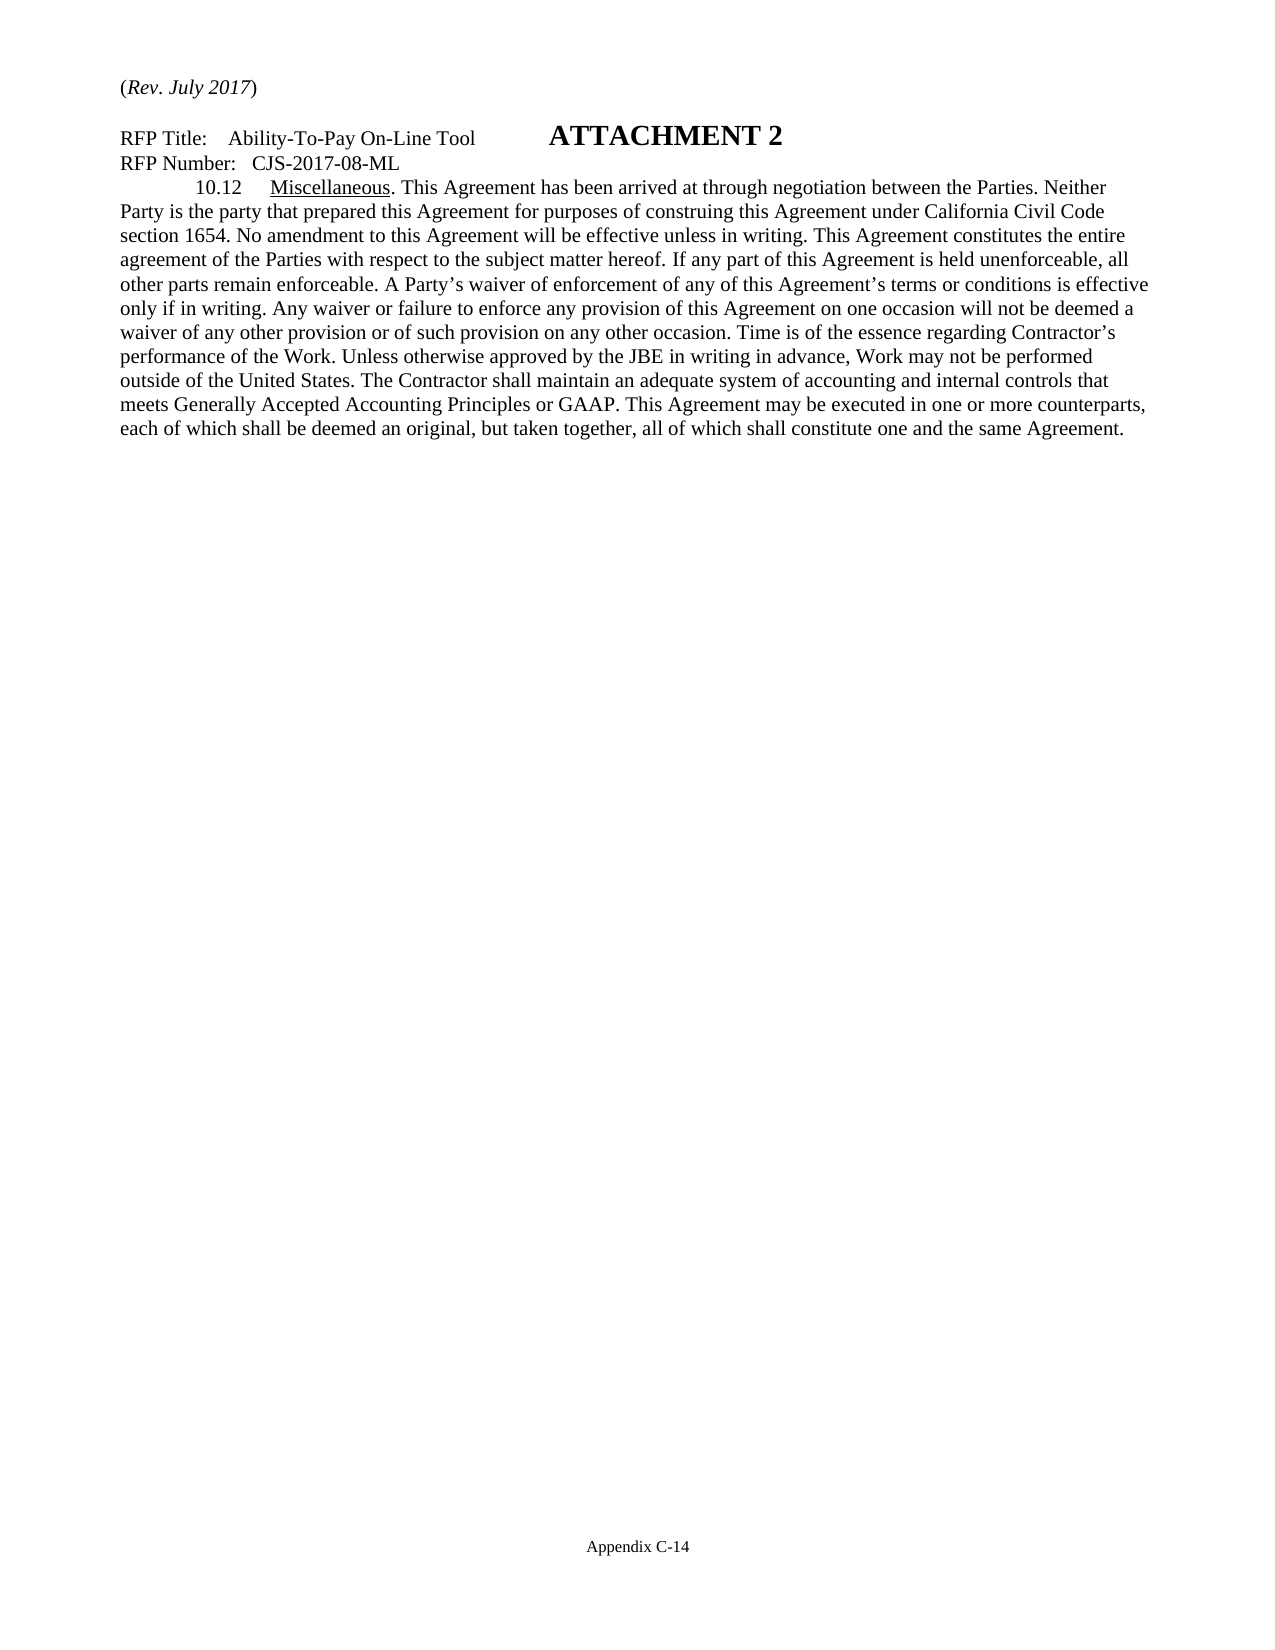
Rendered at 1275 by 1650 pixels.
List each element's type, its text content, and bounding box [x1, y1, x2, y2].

text 10.12 Miscellaneous. This Agreement has been arrived at through negotiation between the Parties. Neither Party is the party that prepared this Agreement for purposes of construing this Agreement under California Civil Code section 1654. No amendment to this Agreement will be effective unless in writing. This Agreement constitutes the entire agreement of the Parties with respect to the subject matter hereof. If any part of this Agreement is held unenforceable, all other parts remain enforceable. A Party’s waiver of enforcement of any of this Agreement’s terms or conditions is effective only if in writing. Any waiver or failure to enforce any provision of this Agreement on one occasion will not be deemed a waiver of any other provision or of such provision on any other occasion. Time is of the essence regarding Contractor’s performance of the Work. Unless otherwise approved by the JBE in writing in advance, Work may not be performed outside of the United States. The Contractor shall maintain an adequate system of accounting and internal controls that meets Generally Accepted Accounting Principles or GAAP. This Agreement may be executed in one or more counterparts, each of which shall be deemed an original, but taken together, all of which shall constitute one and the same Agreement. [120, 175, 1155, 440]
